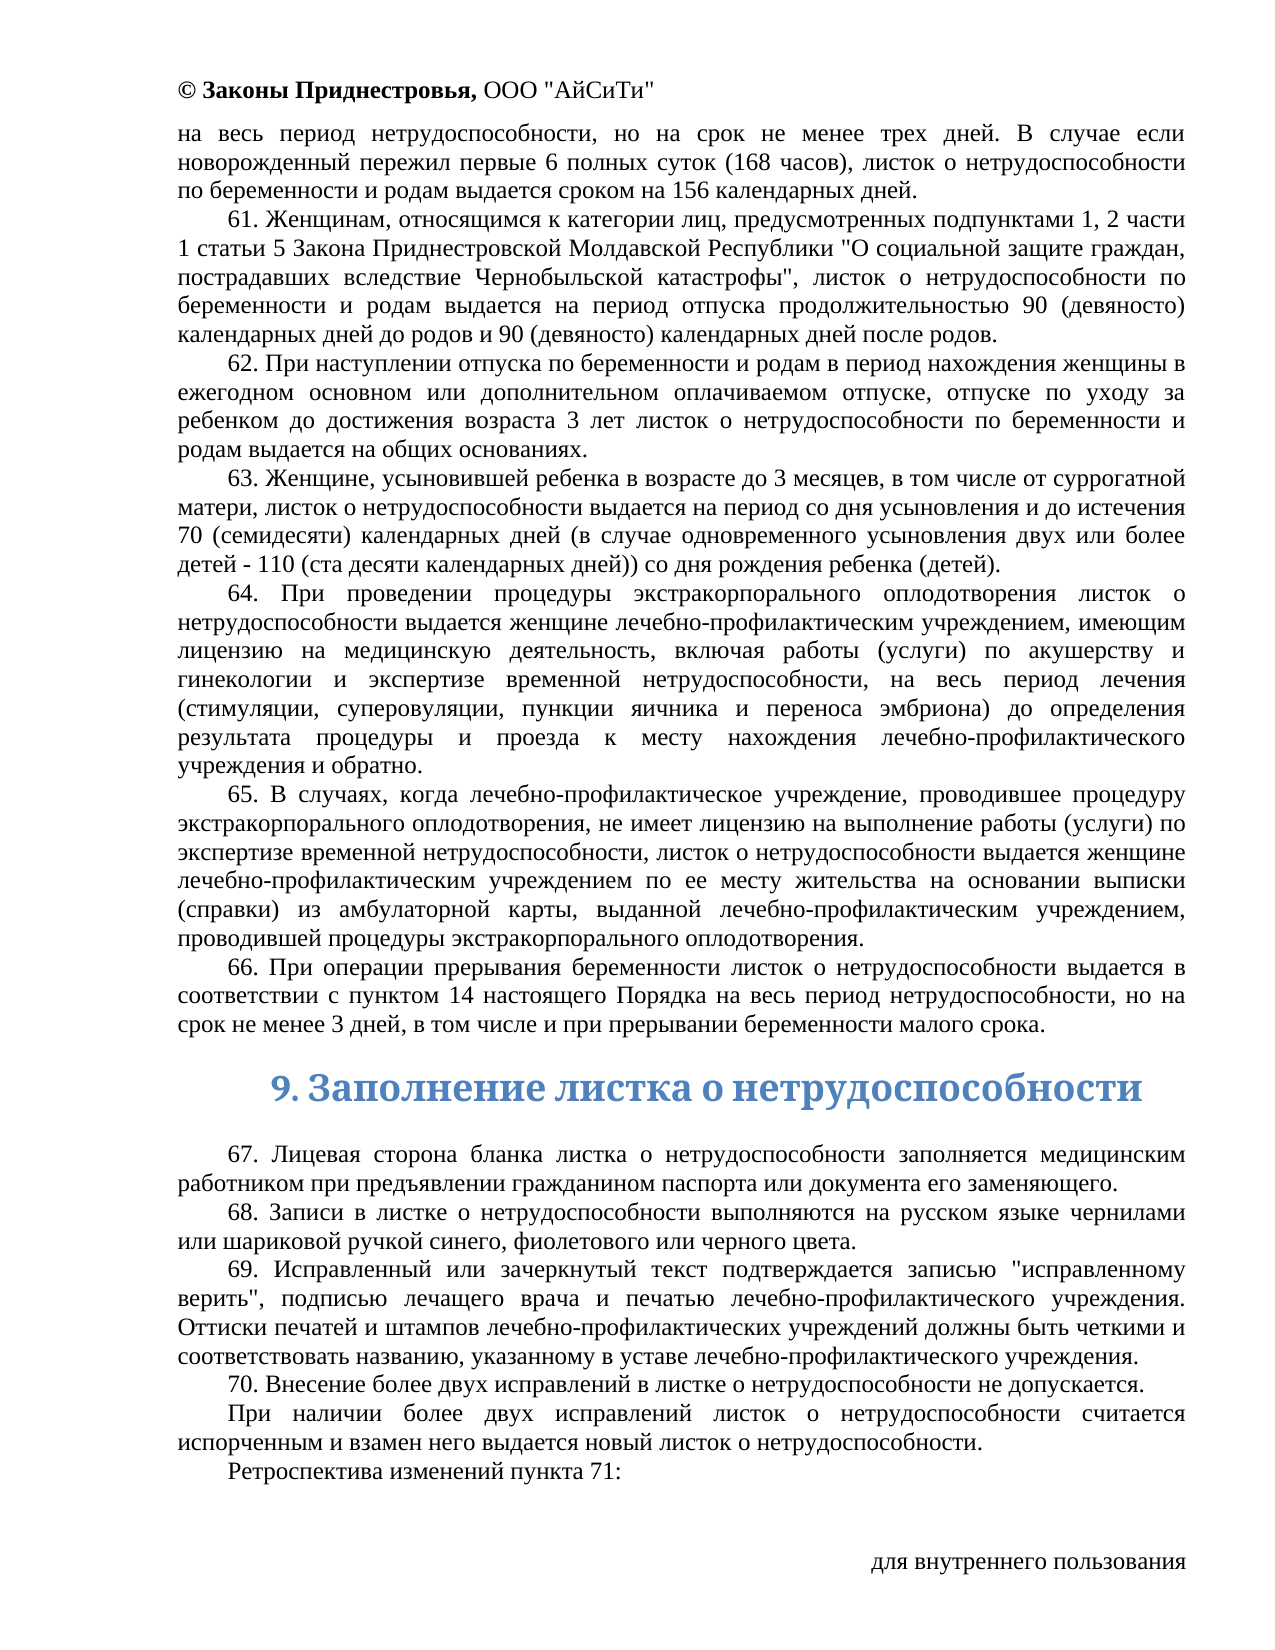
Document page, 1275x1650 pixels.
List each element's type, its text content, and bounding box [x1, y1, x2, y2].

text Ретроспектива изменений пункта 71: [177, 1456, 1186, 1484]
text 62. При наступлении отпуска по беременности и родам в период нахождения женщины в ежегодном основном или дополнительном оплачиваемом отпуске, отпуске по уходу за ребенком до достижения возраста 3 лет листок о нетрудоспособности по беременности и родам выдается на общих основаниях. [177, 348, 1186, 463]
text 63. Женщине, усыновившей ребенка в возрасте до 3 месяцев, в том числе от суррогатной матери, листок о нетрудоспособности выдается на период со дня усыновления и до истечения 70 (семидесяти) календарных дней (в случае одновременного усыновления двух или более детей - 110 (ста десяти календарных дней)) со дня рождения ребенка (детей). [177, 463, 1186, 578]
text 67. Лицевая сторона бланка листка о нетрудоспособности заполняется медицинским работником при предъявлении гражданином паспорта или документа его заменяющего. [177, 1139, 1186, 1197]
text 65. В случаях, когда лечебно-профилактическое учреждение, проводившее процедуру экстракорпорального оплодотворения, не имеет лицензию на выполнение работы (услуги) по экспертизе временной нетрудоспособности, листок о нетрудоспособности выдается женщине лечебно-профилактическим учреждением по ее месту жительства на основании выписки (справки) из амбулаторной карты, выданной лечебно-профилактическим учреждением, проводившей процедуры экстракорпорального оплодотворения. [177, 779, 1186, 952]
text 61. Женщинам, относящимся к категории лиц, предусмотренных подпунктами 1, 2 части 1 статьи 5 Закона Приднестровской Молдавской Республики "О социальной защите граждан, пострадавших вследствие Чернобыльской катастрофы", листок о нетрудоспособности по беременности и родам выдается на период отпуска продолжительностью 90 (девяносто) календарных дней до родов и 90 (девяносто) календарных дней после родов. [177, 204, 1186, 348]
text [177, 118, 1186, 204]
text 66. При операции прерывания беременности листок о нетрудоспособности выдается в соответствии с пунктом 14 настоящего Порядка на весь период нетрудоспособности, но на срок не менее 3 дней, в том числе и при прерывании беременности малого срока. [177, 952, 1186, 1038]
text 70. Внесение более двух исправлений в листке о нетрудоспособности не допускается. [177, 1369, 1186, 1398]
text 64. При проведении процедуры экстракорпорального оплодотворения листок о нетрудоспособности выдается женщине лечебно-профилактическим учреждением, имеющим лицензию на медицинскую деятельность, включая работы (услуги) по акушерству и гинекологии и экспертизе временной нетрудоспособности, на весь период лечения (стимуляции, суперовуляции, пункции яичника и переноса эмбриона) до определения результата процедуры и проезда к месту нахождения лечебно-профилактического учреждения и обратно. [177, 578, 1186, 779]
text 69. Исправленный или зачеркнутый текст подтверждается записью "исправленному верить", подписью лечащего врача и печатью лечебно-профилактического учреждения. Оттиски печатей и штампов лечебно-профилактических учреждений должны быть четкими и соответствовать названию, указанному в уставе лечебно-профилактического учреждения. [177, 1254, 1186, 1369]
text 68. Записи в листке о нетрудоспособности выполняются на русском языке чернилами или шариковой ручкой синего, фиолетового или черного цвета. [177, 1197, 1186, 1254]
subtitle 9. Заполнение листка о нетрудоспособности [177, 1067, 1186, 1110]
text При наличии более двух исправлений листок о нетрудоспособности считается испорченным и взамен него выдается новый листок о нетрудоспособности. [177, 1398, 1186, 1456]
